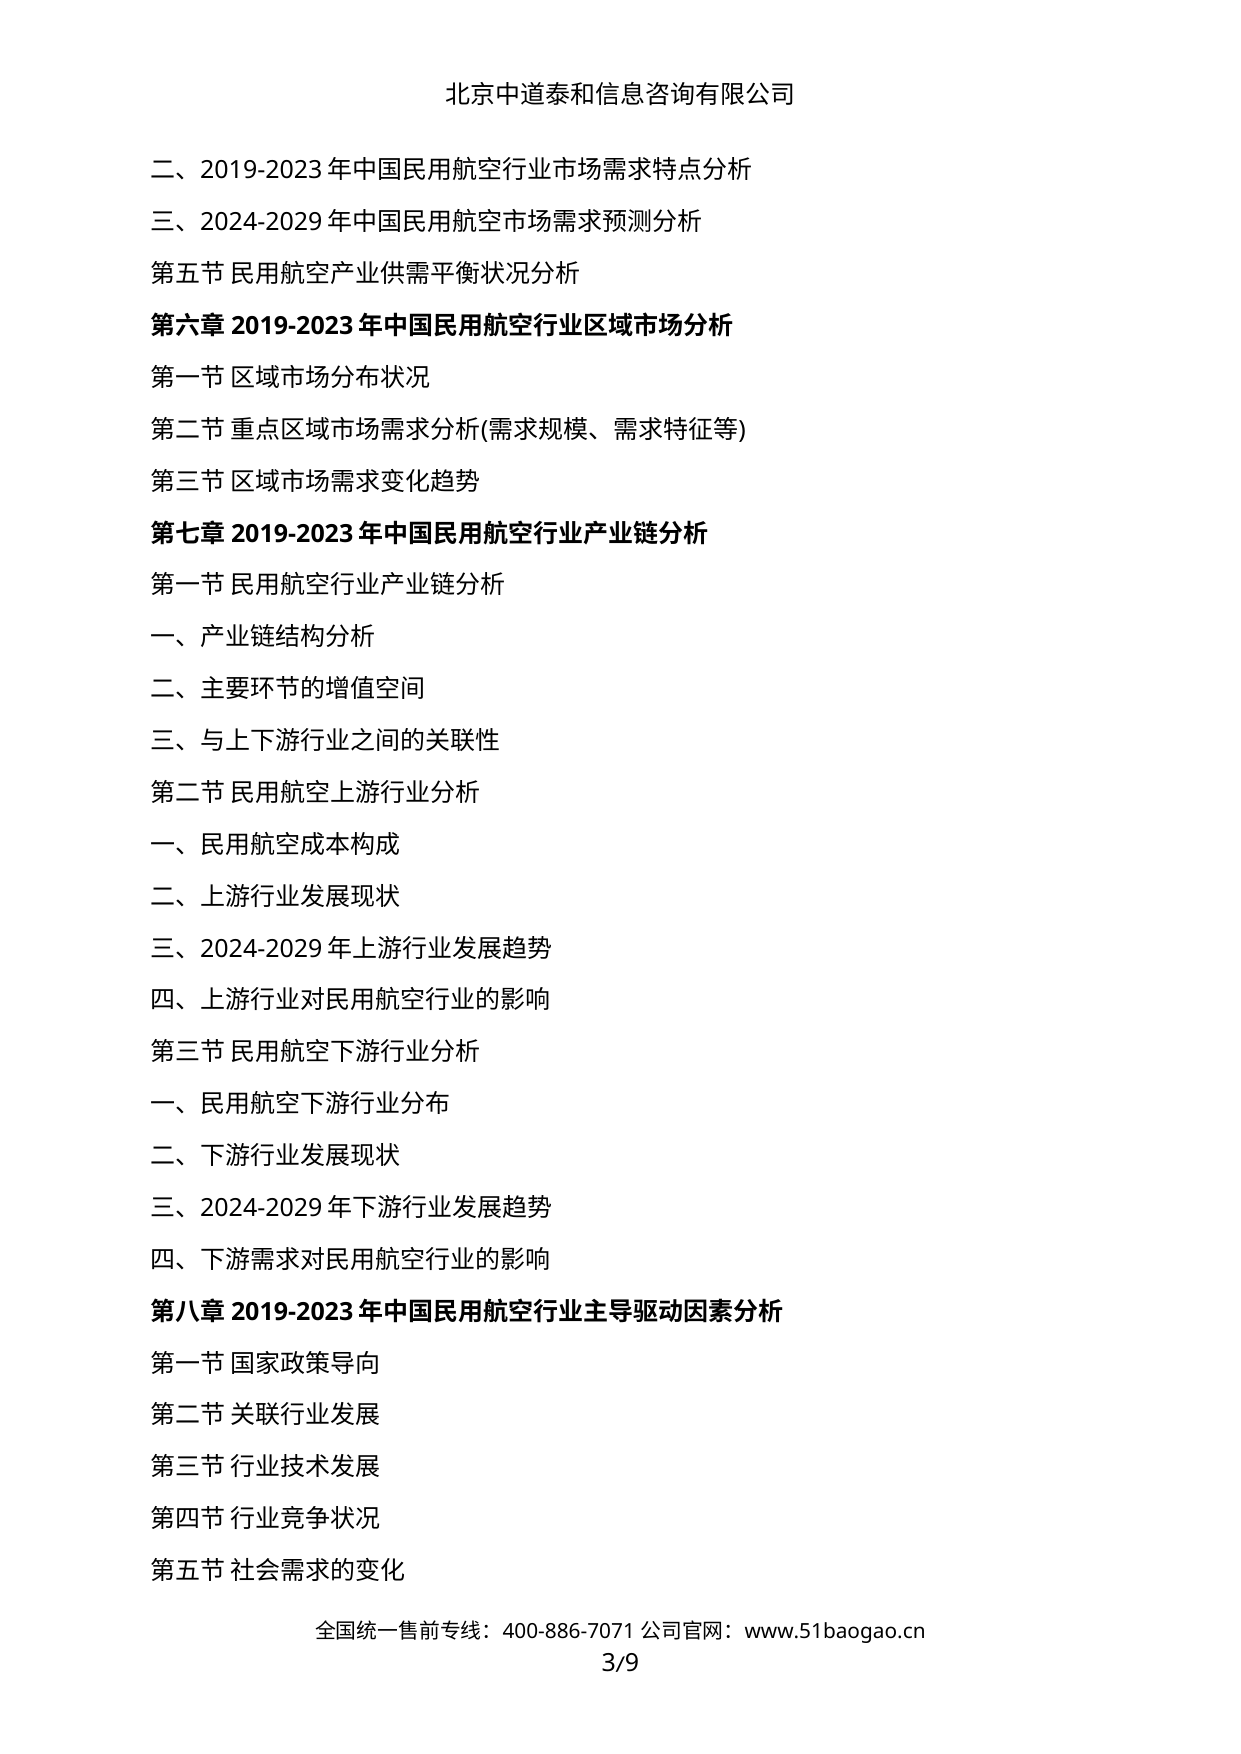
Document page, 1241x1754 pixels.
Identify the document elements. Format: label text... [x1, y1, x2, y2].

text 第二节 重点区域市场需求分析(需求规模、需求特征等) [150, 409, 1090, 446]
text 二、下游行业发展现状 [150, 1136, 1090, 1172]
text 第二节 关联行业发展 [150, 1395, 1090, 1431]
text 三、2024-2029年上游行业发展趋势 [150, 928, 1090, 964]
text 二、上游行业发展现状 [150, 876, 1090, 912]
text 第四节 行业竞争状况 [150, 1499, 1090, 1535]
text 第三节 行业技术发展 [150, 1447, 1090, 1483]
text 第五节 民用航空产业供需平衡状况分析 [150, 254, 1090, 290]
text 第二节 民用航空上游行业分析 [150, 772, 1090, 809]
text 三、2024-2029年中国民用航空市场需求预测分析 [150, 202, 1090, 238]
text 第一节 区域市场分布状况 [150, 357, 1090, 394]
text 二、2019-2023年中国民用航空行业市场需求特点分析 [150, 150, 1090, 186]
text 一、产业链结构分析 [150, 617, 1090, 653]
text 二、主要环节的增值空间 [150, 669, 1090, 705]
text 第三节 区域市场需求变化趋势 [150, 461, 1090, 497]
text 四、上游行业对民用航空行业的影响 [150, 980, 1090, 1016]
text 第六章 2019-2023年中国民用航空行业区域市场分析 [150, 306, 1090, 342]
text 第五节 社会需求的变化 [150, 1551, 1090, 1587]
text 一、民用航空下游行业分布 [150, 1084, 1090, 1120]
text 三、与上下游行业之间的关联性 [150, 721, 1090, 757]
text 第三节 民用航空下游行业分析 [150, 1032, 1090, 1068]
text 第八章 2019-2023年中国民用航空行业主导驱动因素分析 [150, 1291, 1090, 1327]
text 一、民用航空成本构成 [150, 824, 1090, 861]
text 第一节 国家政策导向 [150, 1343, 1090, 1379]
text 第一节 民用航空行业产业链分析 [150, 565, 1090, 601]
text 四、下游需求对民用航空行业的影响 [150, 1239, 1090, 1276]
text 三、2024-2029年下游行业发展趋势 [150, 1187, 1090, 1224]
text 第七章 2019-2023年中国民用航空行业产业链分析 [150, 513, 1090, 549]
